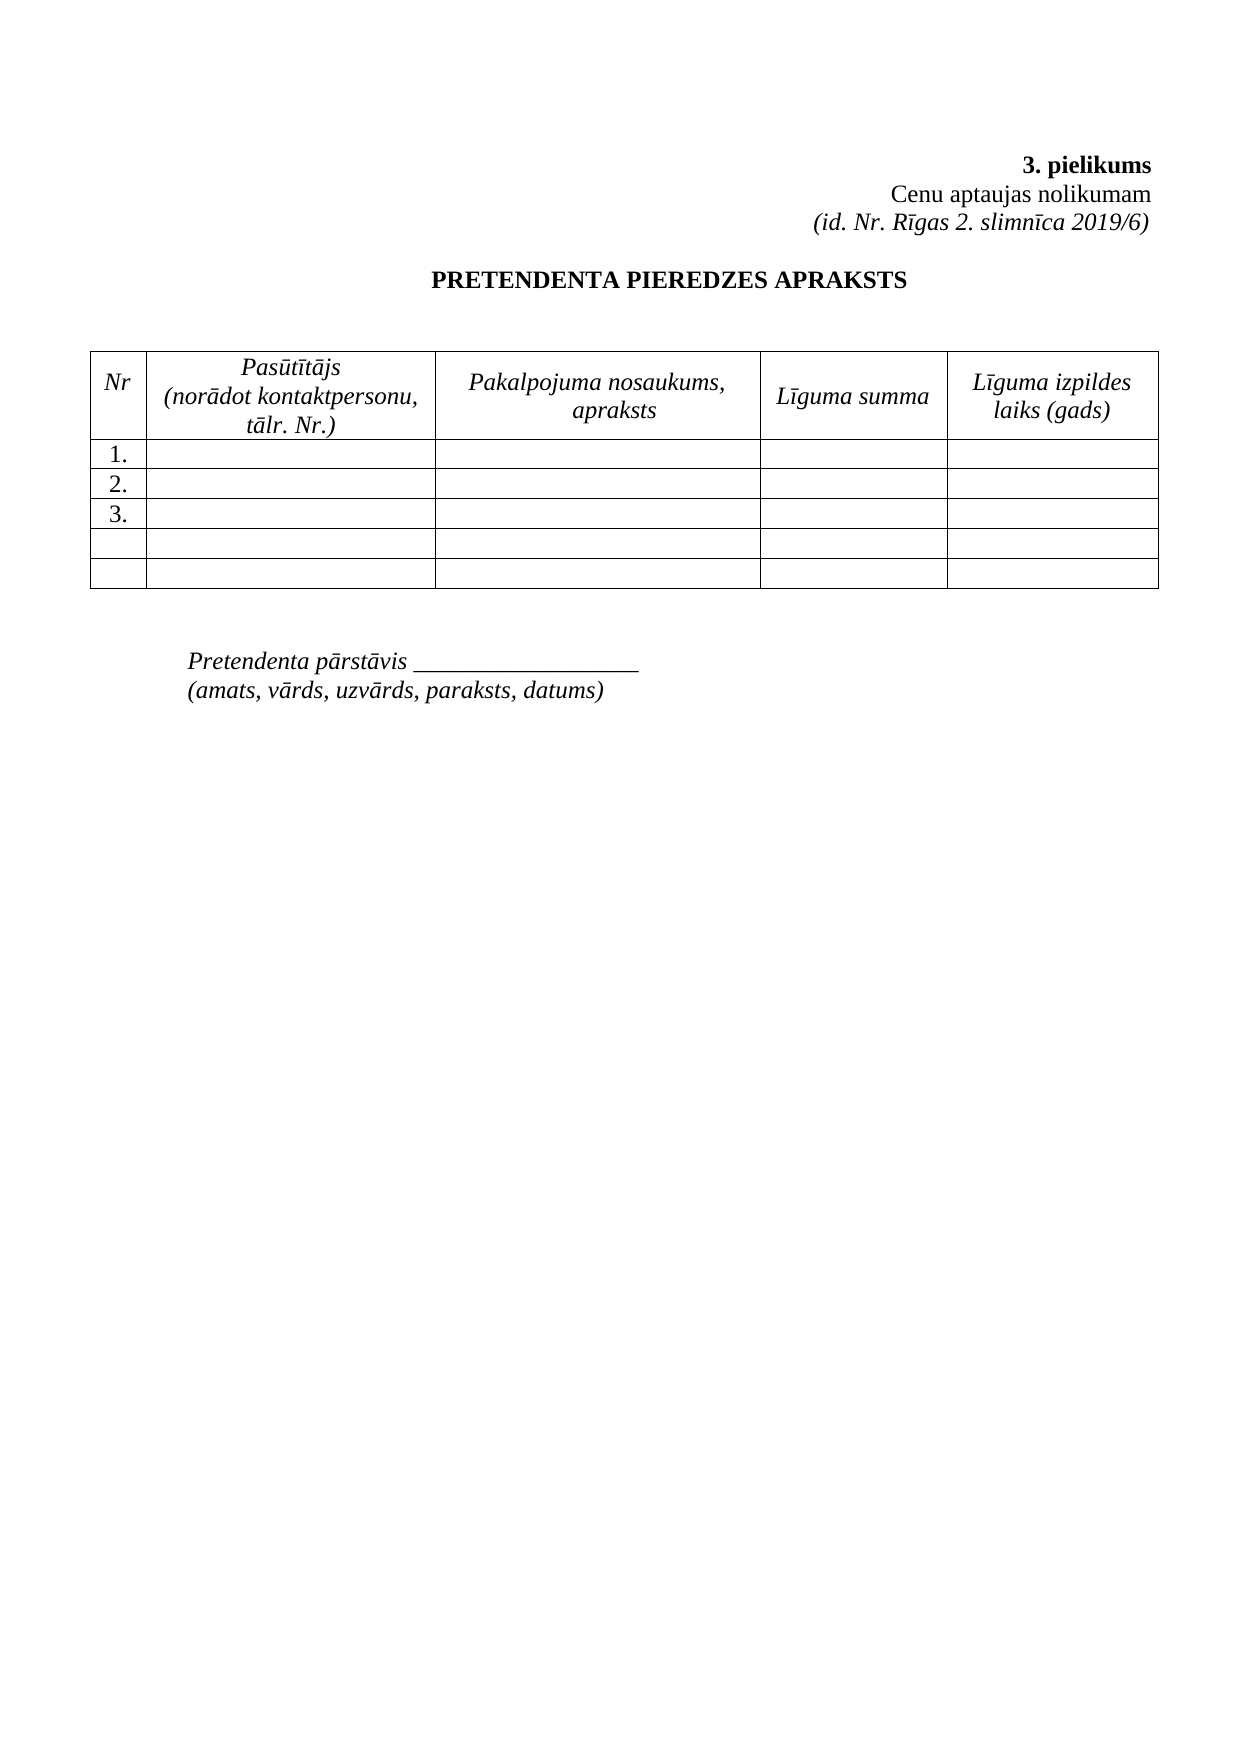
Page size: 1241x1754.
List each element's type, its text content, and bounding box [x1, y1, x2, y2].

table_header Nr. [91, 352, 146, 438]
table_cell [948, 559, 1158, 587]
text (id. Nr. Rīgas 2. slimnīca 2019/6) [187, 207, 1152, 236]
table_cell [761, 499, 947, 528]
table_cell [948, 440, 1158, 468]
table_cell [948, 469, 1158, 498]
table_header Pakalpojuma nosaukums, apraksts [436, 352, 760, 438]
table_cell [91, 529, 146, 558]
table_cell [147, 440, 435, 468]
table_cell [761, 529, 947, 558]
table_header Līguma summa [761, 352, 947, 438]
table_cell 1. [91, 440, 146, 468]
table_cell [147, 559, 435, 587]
table_cell [436, 559, 760, 587]
table_cell [147, 529, 435, 558]
text Cenu aptaujas nolikumam [187, 179, 1152, 207]
text 3. pielikums [187, 150, 1152, 179]
table_header Līguma izpildes laiks (gads) [948, 352, 1158, 438]
text (amats, vārds, uzvārds, paraksts, datums) [187, 675, 1152, 703]
table_cell [761, 440, 947, 468]
table_cell 3. [91, 499, 146, 528]
table_cell [948, 499, 1158, 528]
table_cell [436, 529, 760, 558]
text PRETENDENTA PIEREDZES APRAKSTS [187, 265, 1152, 294]
table_cell [761, 559, 947, 587]
table_cell [436, 469, 760, 498]
table_cell [91, 559, 146, 587]
table_header Pasūtītājs (norādot kontaktpersonu, tālr. Nr.) [147, 352, 435, 438]
table_cell [761, 469, 947, 498]
table_cell [436, 499, 760, 528]
table_cell 2. [91, 469, 146, 498]
table_cell [147, 499, 435, 528]
table_cell [147, 469, 435, 498]
table_cell [436, 440, 760, 468]
table_cell [948, 529, 1158, 558]
text Pretendenta pārstāvis __________________ [187, 646, 1152, 675]
